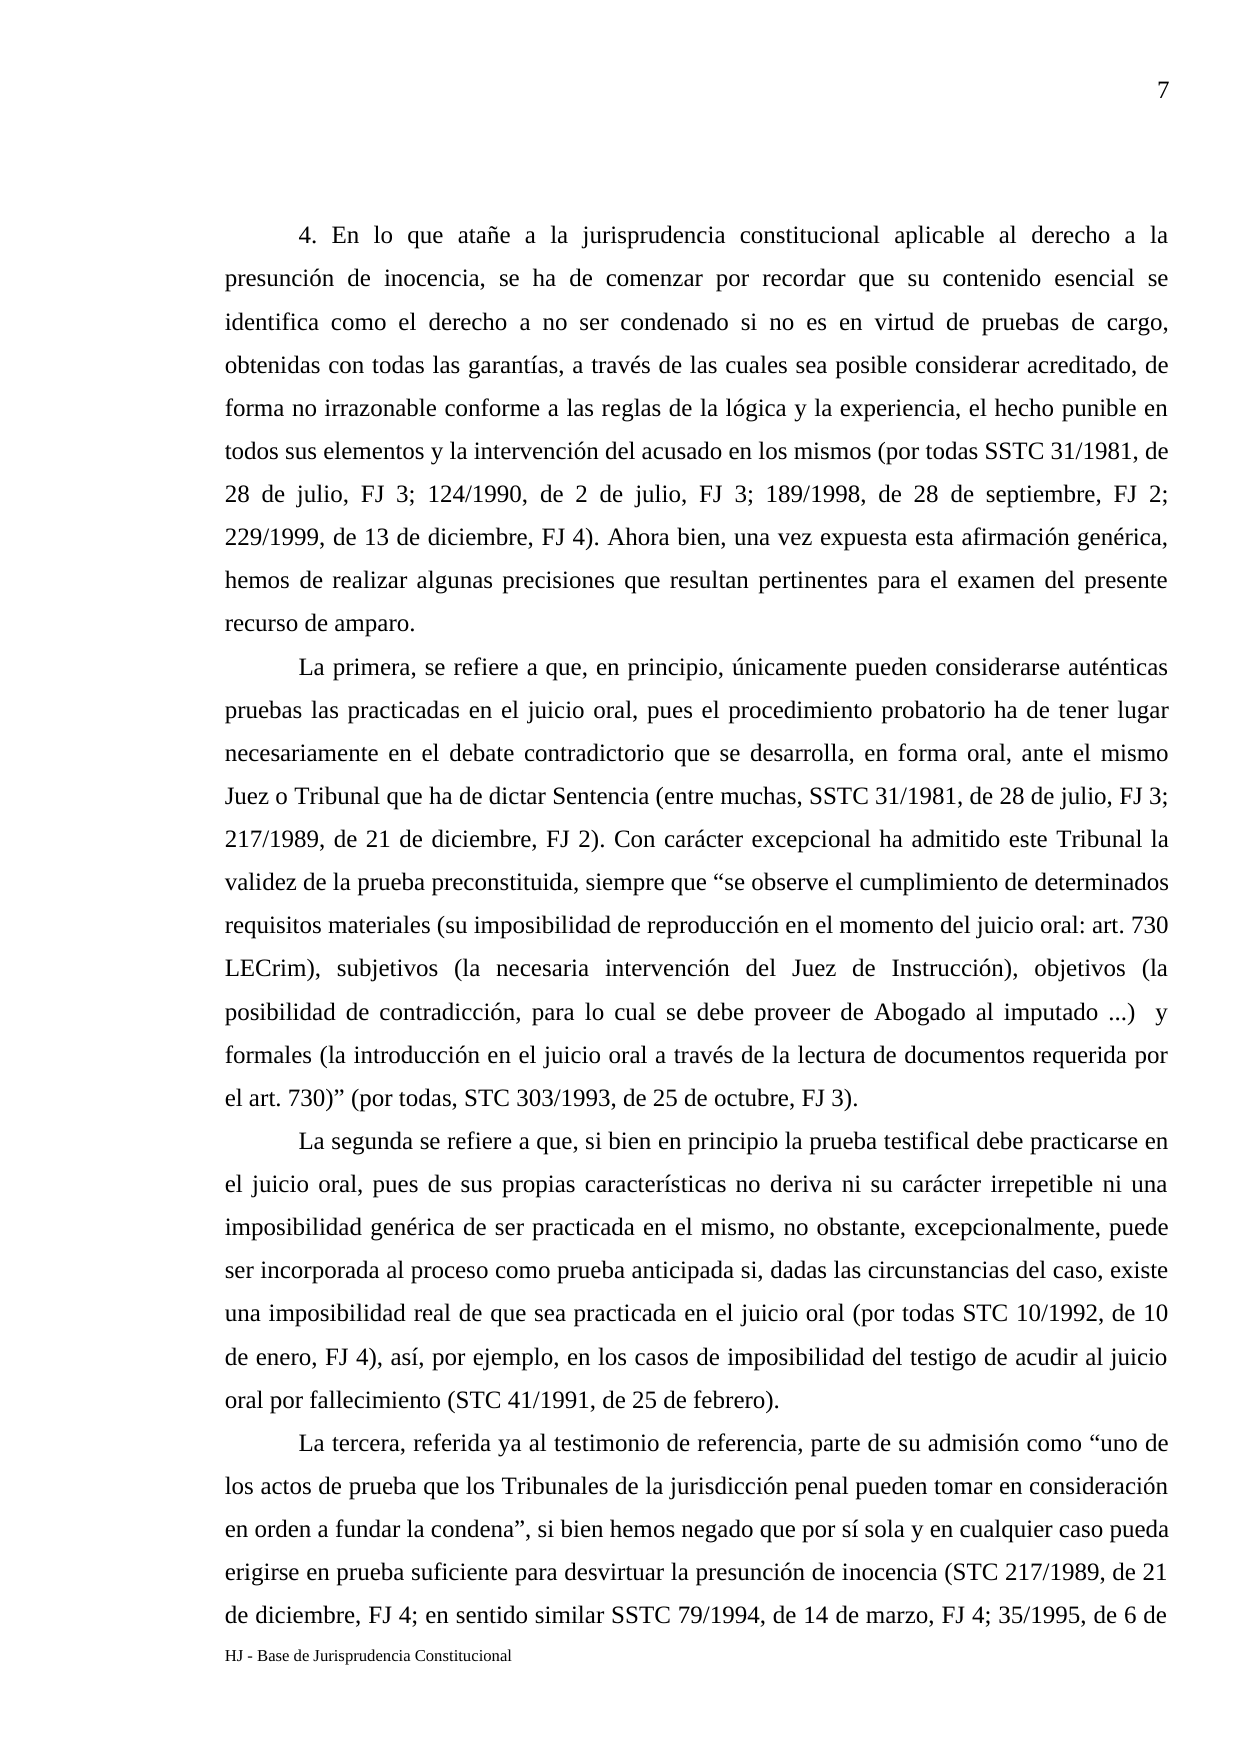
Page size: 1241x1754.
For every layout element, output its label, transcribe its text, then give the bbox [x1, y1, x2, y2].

text La segunda se refiere a que, si bien en principio la prueba testifical debe practicarse en el juicio oral, pues de sus propias características no deriva ni su carácter irrepetible ni una imposibilidad genérica de ser practicada en el mismo, no obstante, excepcionalmente, puede ser incorporada al proceso como prueba anticipada si, dadas las circunstancias del caso, existe una imposibilidad real de que sea practicada en el juicio oral (por todas STC 10/1992, de 10 de enero, FJ 4), así, por ejemplo, en los casos de imposibilidad del testigo de acudir al juicio oral por fallecimiento (STC 41/1991, de 25 de febrero). [224, 1126, 1169, 1413]
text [224, 1428, 1169, 1629]
text 4. En lo que atañe a la jurisprudencia constitucional aplicable al derecho a la presunción de inocencia, se ha de comenzar por recordar que su contenido esencial se identifica como el derecho a no ser condenado si no es en virtud de pruebas de cargo, obtenidas con todas las garantías, a través de las cuales sea posible considerar acreditado, de forma no irrazonable conforme a las reglas de la lógica y la experiencia, el hecho punible en todos sus elementos y la intervención del acusado en los mismos (por todas SSTC 31/1981, de 28 de julio, FJ 3; 124/1990, de 2 de julio, FJ 3; 189/1998, de 28 de septiembre, FJ 2; 229/1999, de 13 de diciembre, FJ 4). Ahora bien, una vez expuesta esta afirmación genérica, hemos de realizar algunas precisiones que resultan pertinentes para el examen del presente recurso de amparo. [224, 220, 1169, 637]
text La primera, se refiere a que, en principio, únicamente pueden considerarse auténticas pruebas las practicadas en el juicio oral, pues el procedimiento probatorio ha de tener lugar necesariamente en el debate contradictorio que se desarrolla, en forma oral, ante el mismo Juez o Tribunal que ha de dictar Sentencia (entre muchas, SSTC 31/1981, de 28 de julio, FJ 3; 217/1989, de 21 de diciembre, FJ 2). Con carácter excepcional ha admitido este Tribunal la validez de la prueba preconstituida, siempre que “se observe el cumplimiento de determinados requisitos materiales (su imposibilidad de reproducción en el momento del juicio oral: art. 730 LECrim), subjetivos (la necesaria intervención del Juez de Instrucción), objetivos (la posibilidad de contradicción, para lo cual se debe proveer de Abogado al imputado ...) y formales (la introducción en el juicio oral a través de la lectura de documentos requerida por el art. 730)” (por todas, STC 303/1993, de 25 de octubre, FJ 3). [224, 652, 1169, 1112]
